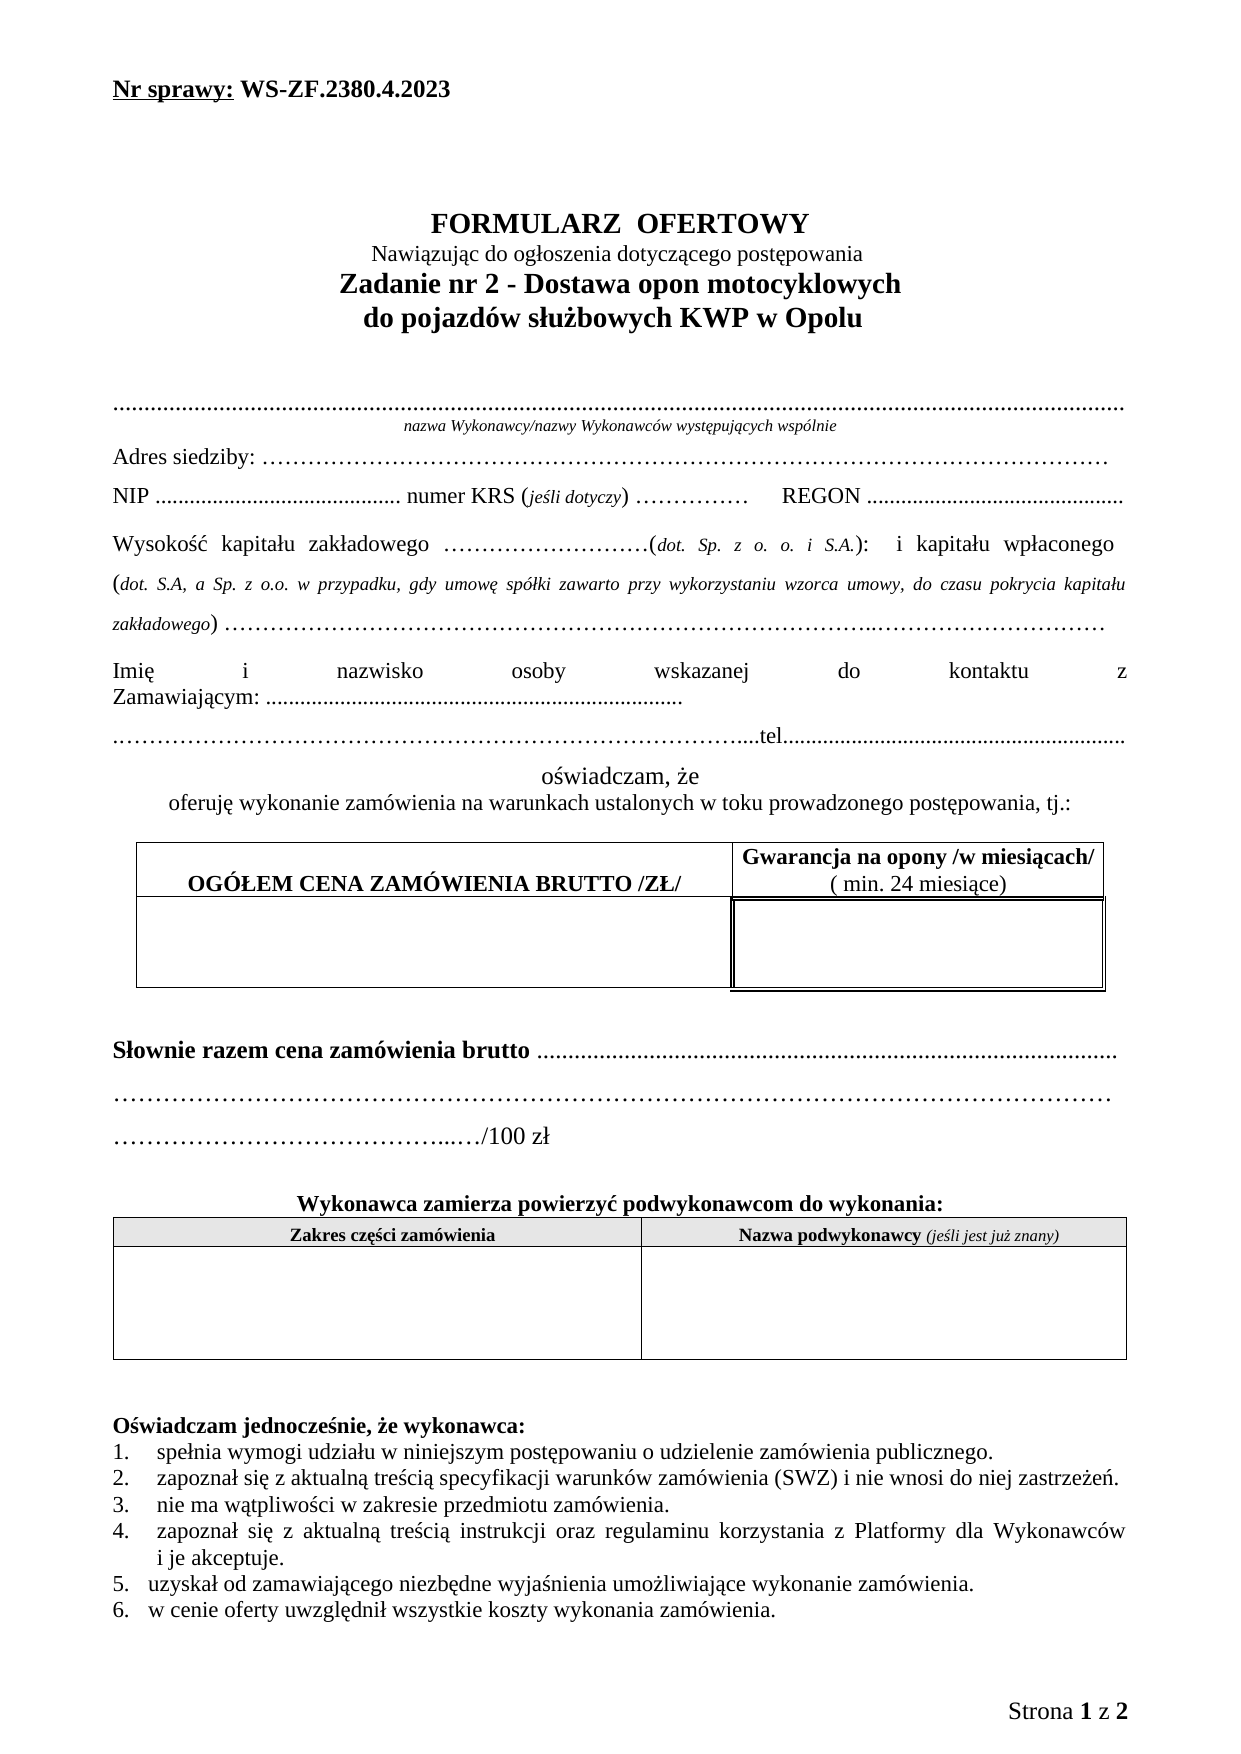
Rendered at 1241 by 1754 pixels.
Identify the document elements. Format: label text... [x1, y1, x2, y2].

table_header Nazwa podwykonawcy (jeśli jest już znany) [642, 1218, 1126, 1246]
list spełnia wymogi udziału w niniejszym postępowaniu o udzielenie zamówienia publicznego. [112, 1438, 1128, 1464]
text Nawiązując do ogłoszenia dotyczącego postępowania Zadanie nr 2 - Dostawa opon motocyklowych [112, 240, 1128, 300]
table_cell [137, 897, 730, 987]
list w cenie oferty uwzględnił wszystkie koszty wykonania zamówienia. [112, 1596, 1128, 1623]
text Imię i nazwisko osoby wskazanej do kontaktu z Zamawiającym: ......................................................................... [112, 657, 1128, 709]
title FORMULARZ OFERTOWY [112, 206, 1128, 240]
table_cell [642, 1247, 1126, 1359]
text Wykonawca zamierza powierzyć podwykonawcom do wykonania: [112, 1190, 1128, 1217]
list zapoznał się z aktualną treścią instrukcji oraz regulaminu korzystania z Platformy dla Wykonawców i je akceptuje. [112, 1517, 1128, 1570]
text Oświadczam jednocześnie, że wykonawca: [112, 1412, 1128, 1438]
text Wysokość kapitału zakładowego ………………………(dot. Sp. z o. o. i S.A.): i kapitału wpłaconego (dot. S.A, a Sp. z o.o. w przypadku, gdy umowę spółki zawarto przy wykorzystaniu wzorca umowy, do czasu pokrycia kapitału zakładowego) …………………………………………………………………………..………………………… [112, 530, 1128, 635]
title oferuję wykonanie zamówienia na warunkach ustalonych w toku prowadzonego postępowania, tj.: [112, 789, 1128, 816]
table_cell [735, 901, 1102, 987]
text Słownie razem cena zamówienia brutto .............................................................................................……………………………………………………………………………………………………………………………………………...…/100 zł [112, 1035, 1128, 1150]
text .………………………………………………………………………....tel............................................................ [112, 722, 1128, 748]
list zapoznał się z aktualną treścią specyfikacji warunków zamówienia (SWZ) i nie wnosi do niej zastrzeżeń. [112, 1464, 1128, 1491]
text Adres siedziby: ………………………………………………………………………………………………… [112, 443, 1128, 469]
text .................................................................................................................................................................. [112, 387, 1128, 416]
table_header Gwarancja na opony /w miesiącach/ ( min. 24 miesiące) [733, 843, 1103, 896]
list nie ma wątpliwości w zakresie przedmiotu zamówienia. [112, 1491, 1128, 1517]
text NIP ........................................... numer KRS (jeśli dotyczy) …………… REGON ............................................. [112, 482, 1128, 508]
table_cell [114, 1247, 641, 1359]
text do pojazdów służbowych KWP w Opolu [112, 300, 1128, 362]
text nazwa Wykonawcy/nazwy Wykonawców występujących wspólnie [112, 416, 1128, 435]
table_header OGÓŁEM CENA ZAMÓWIENIA BRUTTO /ZŁ/ [137, 843, 732, 896]
table_header Zakres części zamówienia [114, 1218, 641, 1246]
list uzyskał od zamawiającego niezbędne wyjaśnienia umożliwiające wykonanie zamówienia. [112, 1570, 1128, 1596]
text oświadczam, że [112, 761, 1128, 789]
